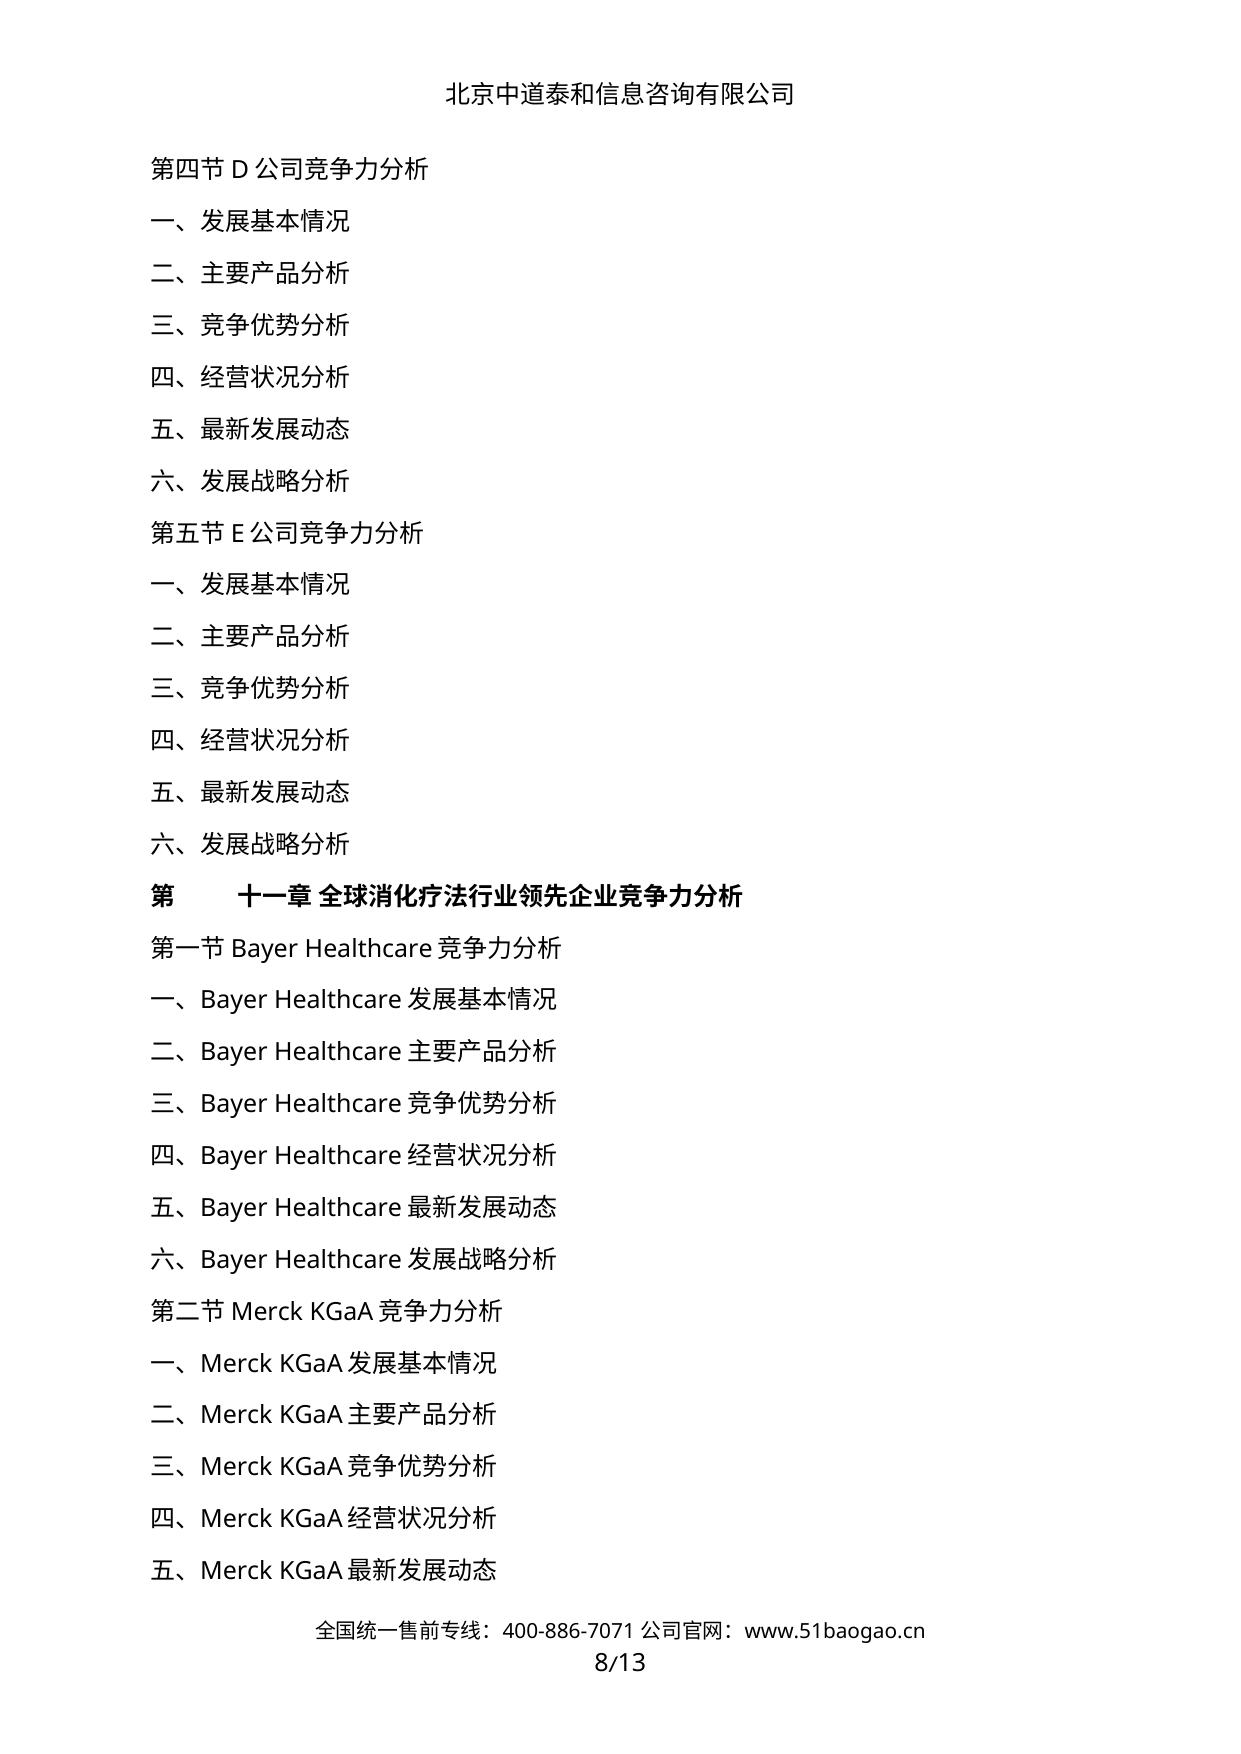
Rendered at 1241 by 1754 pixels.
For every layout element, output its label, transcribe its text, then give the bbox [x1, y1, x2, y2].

text 三、Bayer Healthcare竞争优势分析 [150, 1084, 1090, 1120]
text 六、Bayer Healthcare发展战略分析 [150, 1239, 1090, 1276]
text 四、经营状况分析 [150, 721, 1090, 757]
text 二、主要产品分析 [150, 617, 1090, 653]
text 一、发展基本情况 [150, 202, 1090, 238]
text 六、发展战略分析 [150, 824, 1090, 861]
text 三、竞争优势分析 [150, 306, 1090, 342]
text 六、发展战略分析 [150, 461, 1090, 497]
text 第四节 D公司竞争力分析 [150, 150, 1090, 186]
text 二、Merck KGaA主要产品分析 [150, 1395, 1090, 1431]
text 第五节 E公司竞争力分析 [150, 513, 1090, 549]
text 第二节 Merck KGaA竞争力分析 [150, 1291, 1090, 1327]
text 四、Merck KGaA经营状况分析 [150, 1499, 1090, 1535]
text 三、Merck KGaA竞争优势分析 [150, 1447, 1090, 1483]
text 一、Merck KGaA发展基本情况 [150, 1343, 1090, 1379]
text 四、Bayer Healthcare经营状况分析 [150, 1136, 1090, 1172]
text 一、发展基本情况 [150, 565, 1090, 601]
text 第 十一章 全球消化疗法行业领先企业竞争力分析 [150, 876, 1090, 912]
text 二、Bayer Healthcare主要产品分析 [150, 1032, 1090, 1068]
text 二、主要产品分析 [150, 254, 1090, 290]
text 五、Bayer Healthcare最新发展动态 [150, 1187, 1090, 1224]
text 五、Merck KGaA最新发展动态 [150, 1551, 1090, 1587]
text 第一节 Bayer Healthcare竞争力分析 [150, 928, 1090, 964]
text 一、Bayer Healthcare发展基本情况 [150, 980, 1090, 1016]
text 五、最新发展动态 [150, 772, 1090, 809]
text 五、最新发展动态 [150, 409, 1090, 446]
text 三、竞争优势分析 [150, 669, 1090, 705]
text 四、经营状况分析 [150, 357, 1090, 394]
